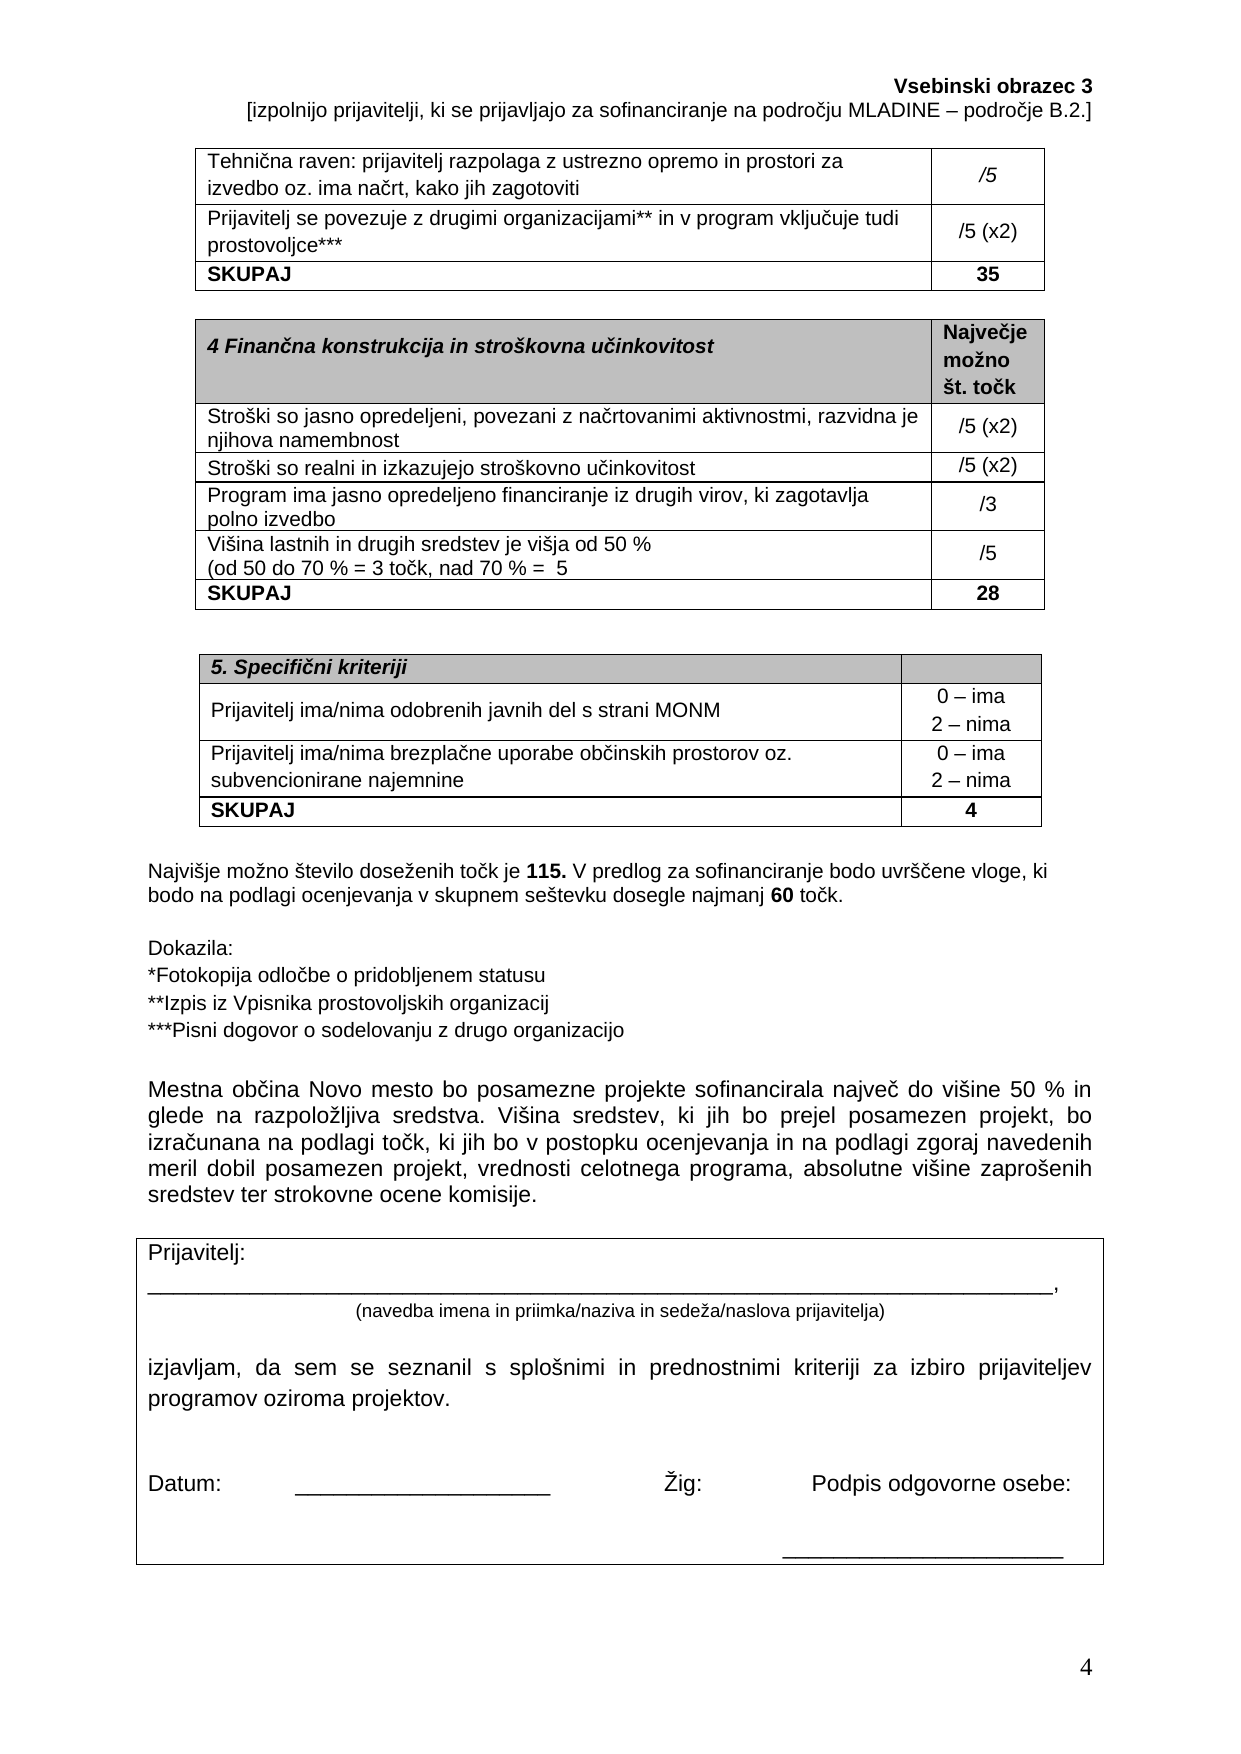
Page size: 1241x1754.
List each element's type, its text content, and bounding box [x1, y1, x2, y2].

table_cell /5 (x2) [932, 404, 1044, 452]
table_header [902, 655, 1041, 683]
table_cell /5 [932, 531, 1044, 579]
table_cell SKUPAJ [196, 580, 931, 609]
table_header Prijavitelj: _______________________________________________________________________, (navedba imena in priimka/naziva in sedeža/naslova prijavitelja) izjavljam, da sem se seznanil s splošnimi in prednostnimi kriteriji za izbiro prijaviteljev programov oziroma projektov. Datum: ____________________ Žig: Podpis odgovorne osebe: ______________________ [137, 1239, 1103, 1563]
table_cell Tehnična raven: prijavitelj razpolaga z ustrezno opremo in prostori za izvedbo oz. ima načrt, kako jih zagotoviti [196, 149, 931, 204]
text Mestna občina Novo mesto bo posamezne projekte sofinancirala največ do višine 50 % in glede na razpoložljiva sredstva. Višina sredstev, ki jih bo prejel posamezen projekt, bo izračunana na podlagi točk, ki jih bo v postopku ocenjevanja in na podlagi zgoraj navedenih meril dobil posamezen projekt, vrednosti celotnega programa, absolutne višine zaprošenih sredstev ter strokovne ocene komisije. [148, 1076, 1093, 1208]
table_cell Program ima jasno opredeljeno financiranje iz drugih virov, ki zagotavlja polno izvedbo [196, 483, 931, 530]
text Dokazila: [148, 936, 1093, 960]
table_cell Prijavitelj ima/nima odobrenih javnih del s strani MONM [200, 684, 901, 740]
table_cell SKUPAJ [200, 798, 901, 826]
table_cell 0 – ima 2 – nima [902, 684, 1041, 740]
table_cell 35 [932, 262, 1044, 290]
table_cell Prijavitelj se povezuje z drugimi organizacijami** in v program vključuje tudi prostovoljce*** [196, 205, 931, 261]
text **Izpis iz Vpisnika prostovoljskih organizacij [148, 991, 1093, 1015]
table_cell Stroški so realni in izkazujejo stroškovno učinkovitost [196, 453, 931, 481]
table_cell Stroški so jasno opredeljeni, povezani z načrtovanimi aktivnostmi, razvidna je njihova namembnost [196, 404, 931, 452]
table_cell Višina lastnih in drugih sredstev je višja od 50 % (od 50 do 70 % = 3 točk, nad 70 % = 5 [196, 531, 931, 579]
table_cell 0 – ima 2 – nima [902, 741, 1041, 796]
table_cell /5 [932, 149, 1044, 204]
text Najvišje možno število doseženih točk je 115. V predlog za sofinanciranje bodo uvrščene vloge, ki bodo na podlagi ocenjevanja v skupnem seštevku dosegle najmanj 60 točk. [148, 859, 1093, 907]
table_cell Prijavitelj ima/nima brezplačne uporabe občinskih prostorov oz. subvencionirane najemnine [200, 741, 901, 796]
table_header 4 Finančna konstrukcija in stroškovna učinkovitost [196, 320, 931, 403]
table_cell /5 (x2) [932, 205, 1044, 261]
table_cell SKUPAJ [196, 262, 931, 290]
table_header 5. Specifični kriteriji [200, 655, 901, 683]
text ***Pisni dogovor o sodelovanju z drugo organizacijo [148, 1018, 1093, 1042]
text *Fotokopija odločbe o pridobljenem statusu [148, 963, 1093, 987]
table_cell 4 [902, 798, 1041, 826]
table_cell /5 (x2) [932, 453, 1044, 481]
table_cell /3 [932, 483, 1044, 530]
table_header Največje možno št. točk [932, 320, 1044, 403]
table_cell 28 [932, 580, 1044, 609]
